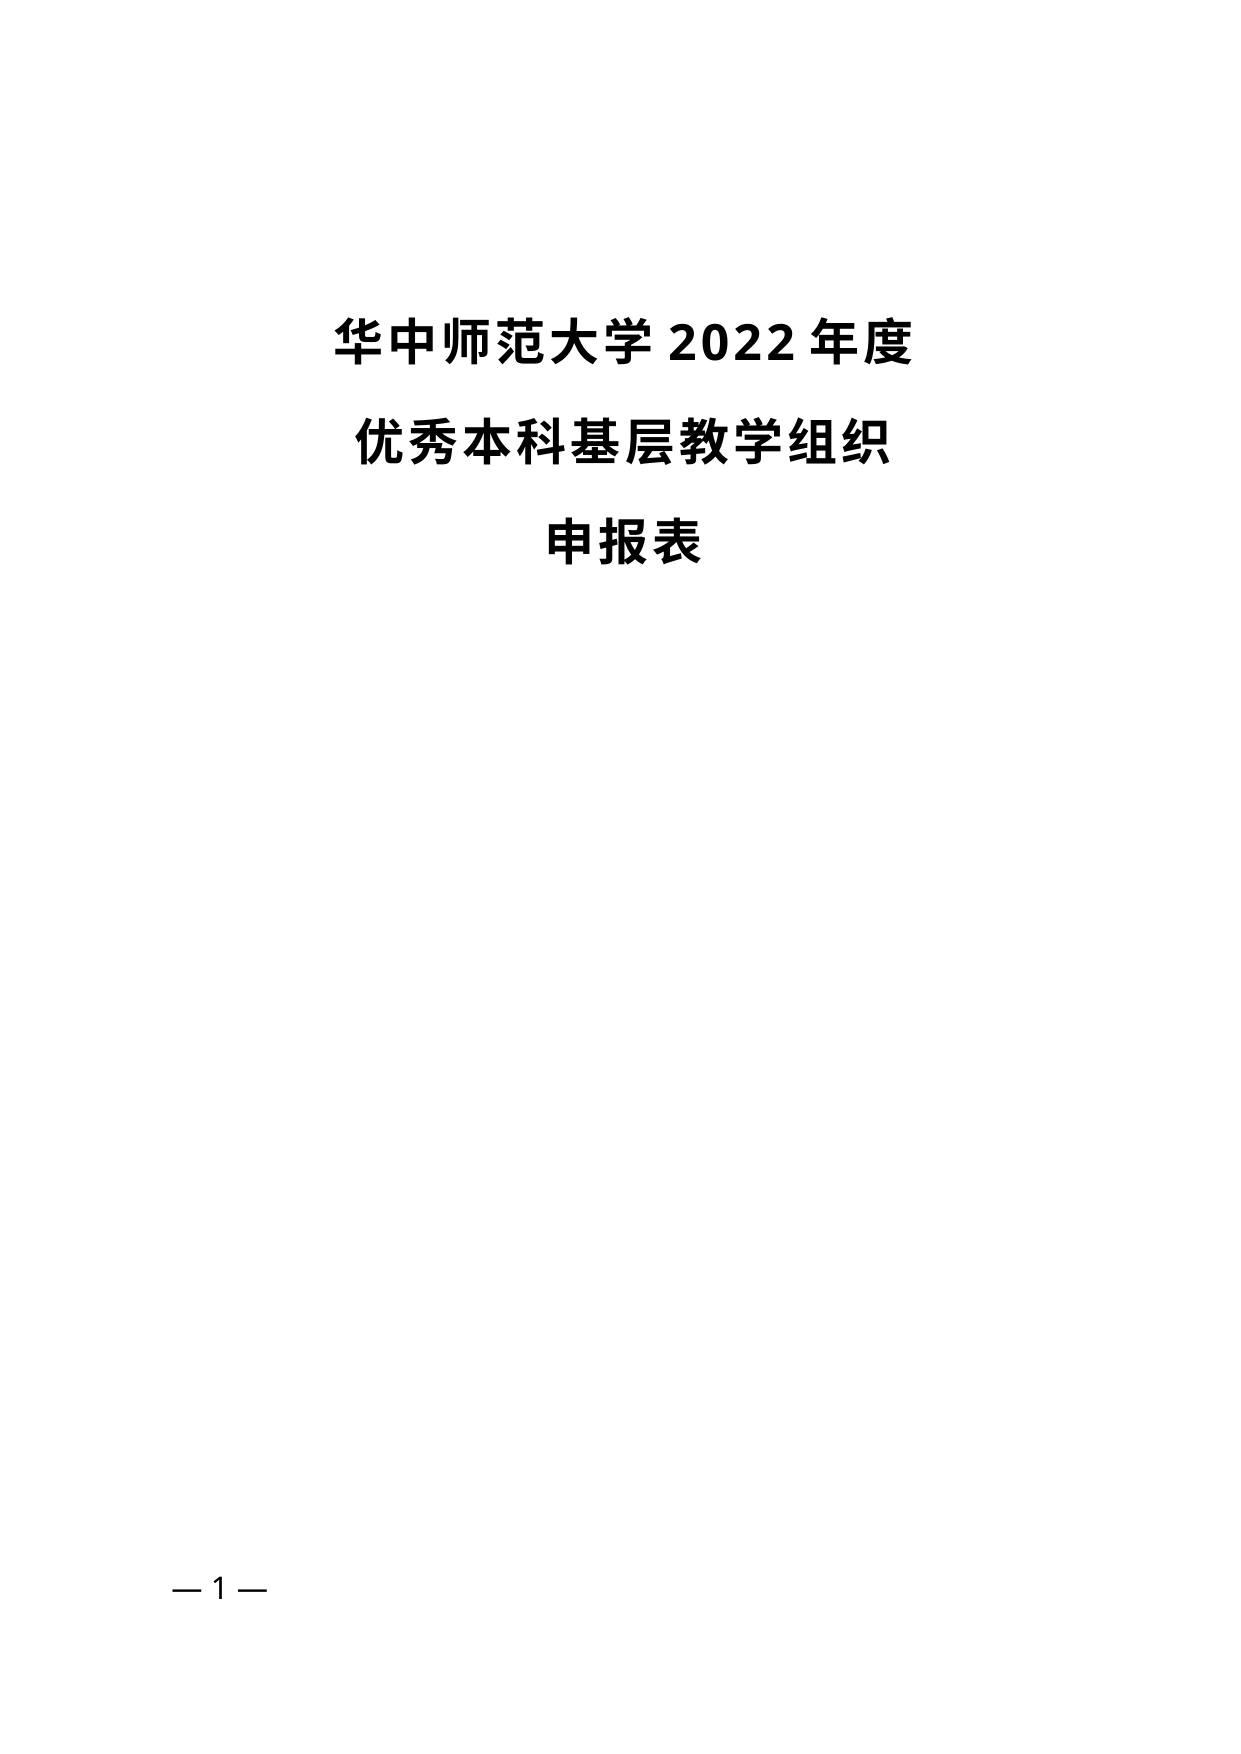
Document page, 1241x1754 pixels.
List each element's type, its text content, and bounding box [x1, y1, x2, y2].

text 申报表 [171, 480, 1075, 580]
text 华中师范大学2022年度 [171, 280, 1075, 380]
text 优秀本科基层教学组织 [171, 380, 1075, 480]
